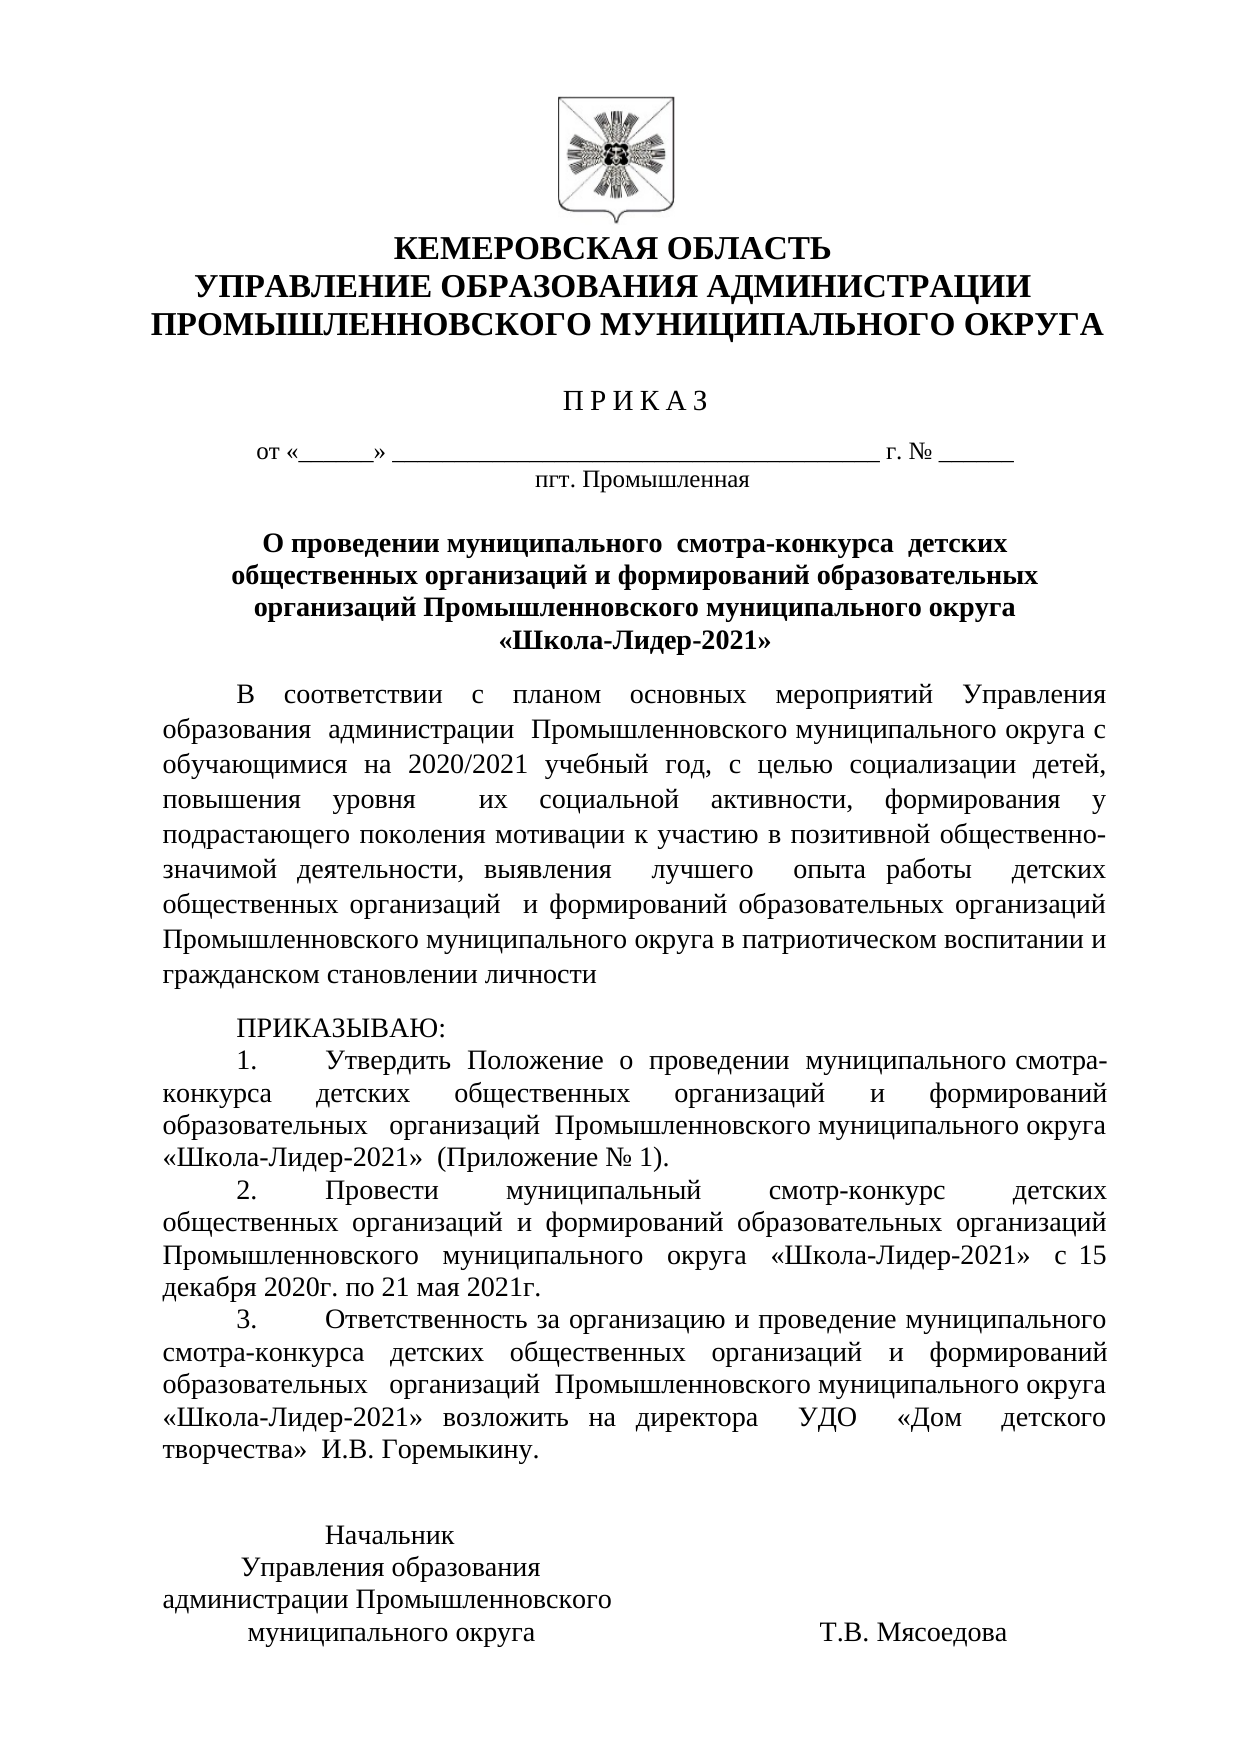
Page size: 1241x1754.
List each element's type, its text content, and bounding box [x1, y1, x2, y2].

list Ответственность за организацию и проведение муниципального смотра-конкурса детских общественных организаций и формирований образовательных организаций Промышленновского муниципального округа «Школа-Лидер-2021» возложить на директора УДО «Дом детского творчества» И.В. Горемыкину. [162, 1302, 1107, 1464]
text УПРАВЛЕНИЕ ОБРАЗОВАНИЯ АДМИНИСТРАЦИИ [133, 266, 1093, 305]
list Утвердить Положение о проведении муниципального смотра-конкурса детских общественных организаций и формирований образовательных организаций Промышленновского муниципального округа «Школа-Лидер-2021» (Приложение № 1). [162, 1043, 1107, 1173]
text от «______» _______________________________________ г. № ______ [177, 436, 1093, 464]
text администрации Промышленновского [162, 1582, 1107, 1615]
text муниципального округа Т.В. Мясоедова [177, 1615, 1107, 1647]
text В соответствии с планом основных мероприятий Управления образования администрации Промышленновского муниципального округа с обучающимися на 2020/2021 учебный год, с целью социализации детей, повышения уровня их социальной активности, формирования у подрастающего поколения мотивации к участию в позитивной общественно-значимой деятельности, выявления лучшего опыта работы детских общественных организаций и формирований образовательных организаций Промышленновского муниципального округа в патриотическом воспитании и гражданском становлении личности [162, 674, 1107, 989]
text Управления образования [177, 1550, 1107, 1582]
text ПРИКАЗЫВАЮ: [162, 1011, 1107, 1043]
list Провести муниципальный смотр-конкурс детских общественных организаций и формирований образовательных организаций Промышленновского муниципального округа «Школа-Лидер-2021» с 15 декабря 2020г. по 21 мая 2021г. [162, 1173, 1107, 1302]
text ПРОМЫШЛЕННОВСКОГО МУНИЦИПАЛЬНОГО ОКРУГА [133, 305, 1122, 343]
text О проведении муниципального смотра-конкурса детских общественных организаций и формирований образовательных организаций Промышленновского муниципального округа [177, 526, 1093, 623]
picture [557, 96, 675, 225]
text КЕМЕРОВСКАЯ ОБЛАСТЬ [133, 228, 1093, 266]
text «Школа-Лидер-2021» [177, 623, 1093, 655]
text ПРИКАЗ [177, 383, 1093, 417]
text Начальник [177, 1518, 1107, 1550]
text пгт. Промышленная [177, 464, 1107, 493]
